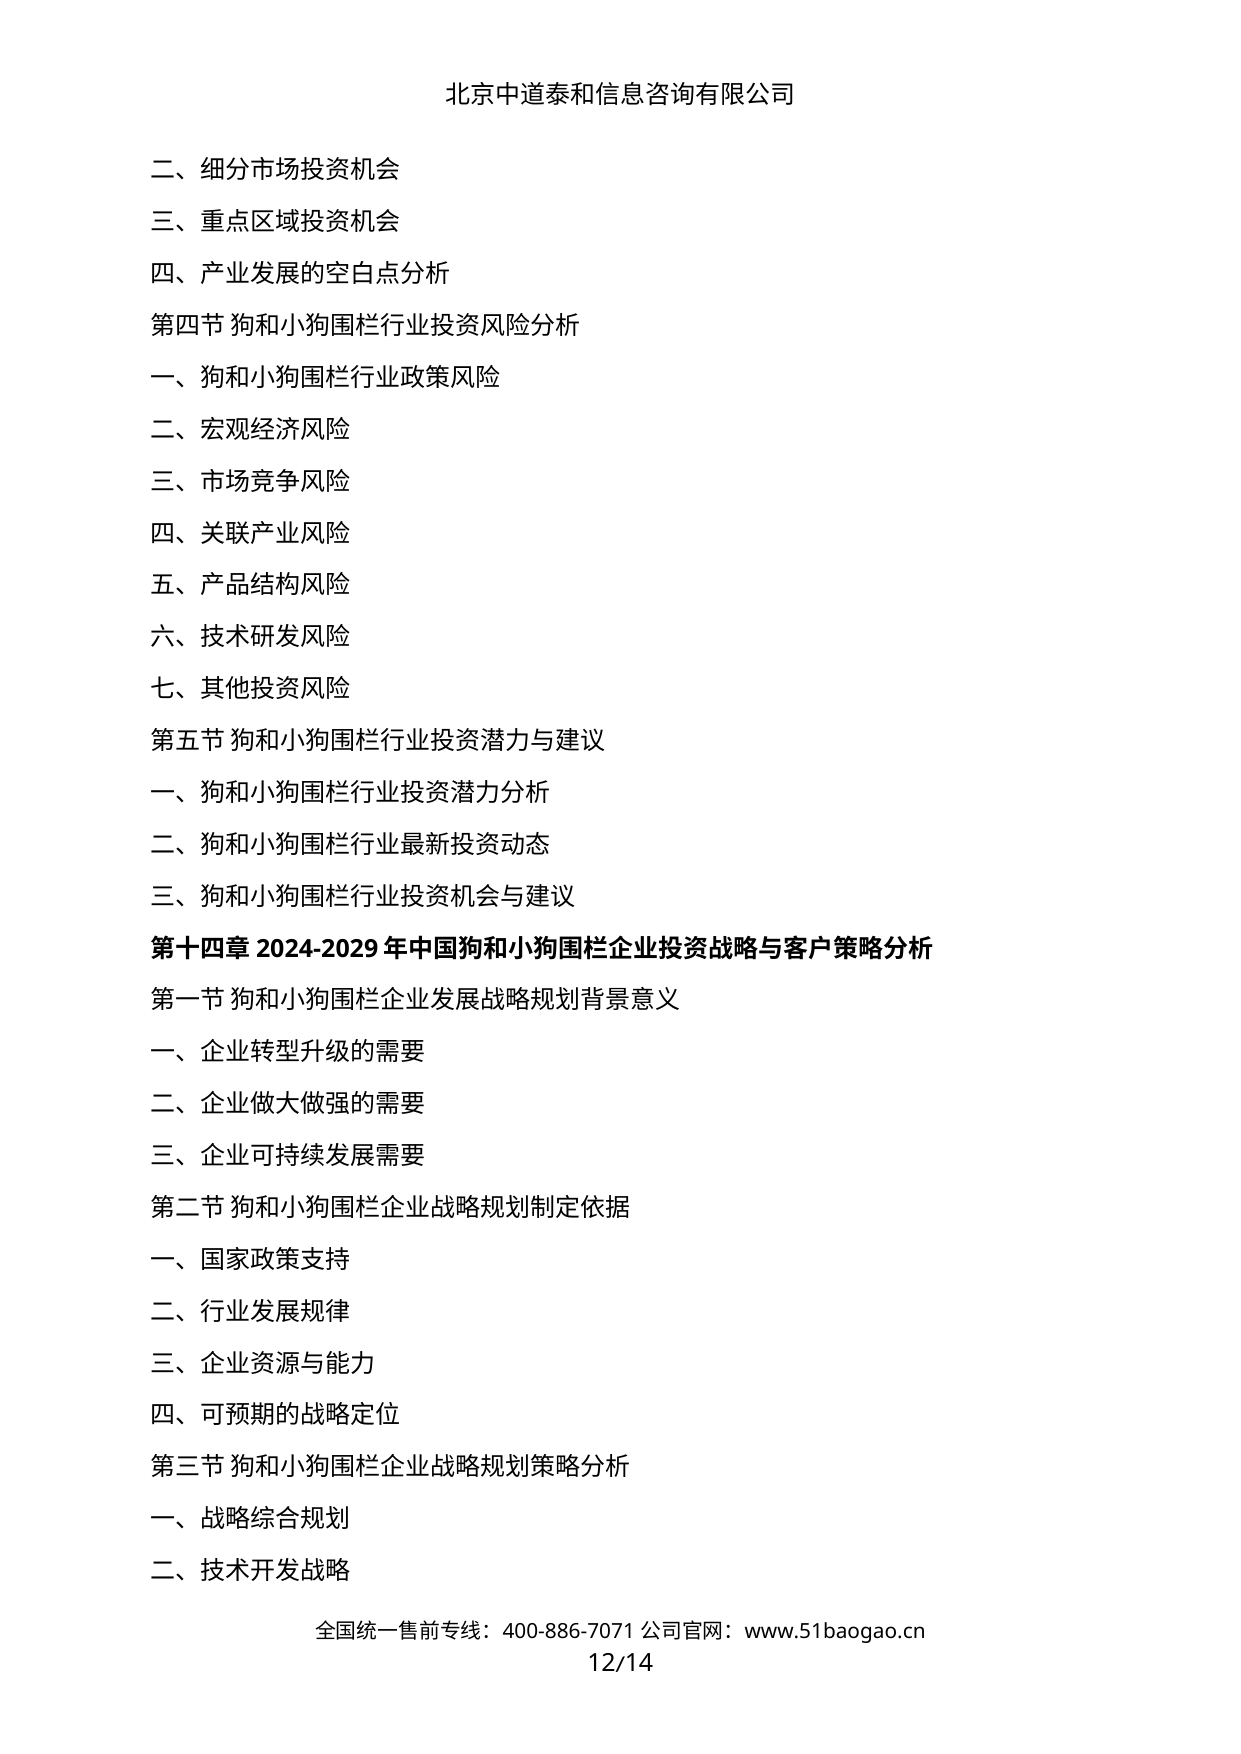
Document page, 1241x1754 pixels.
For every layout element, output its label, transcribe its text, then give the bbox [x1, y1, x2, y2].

text 一、战略综合规划 [150, 1499, 1090, 1535]
text 四、关联产业风险 [150, 513, 1090, 549]
text 五、产品结构风险 [150, 565, 1090, 601]
text 二、行业发展规律 [150, 1291, 1090, 1327]
text 第五节 狗和小狗围栏行业投资潜力与建议 [150, 721, 1090, 757]
text 一、狗和小狗围栏行业投资潜力分析 [150, 772, 1090, 809]
text 二、宏观经济风险 [150, 409, 1090, 446]
text 三、企业可持续发展需要 [150, 1136, 1090, 1172]
text 六、技术研发风险 [150, 617, 1090, 653]
text 一、狗和小狗围栏行业政策风险 [150, 357, 1090, 394]
text 第二节 狗和小狗围栏企业战略规划制定依据 [150, 1187, 1090, 1224]
text 第四节 狗和小狗围栏行业投资风险分析 [150, 306, 1090, 342]
text 二、技术开发战略 [150, 1551, 1090, 1587]
text 三、企业资源与能力 [150, 1343, 1090, 1379]
text 第十四章 2024-2029年中国狗和小狗围栏企业投资战略与客户策略分析 [150, 928, 1090, 964]
text 一、企业转型升级的需要 [150, 1032, 1090, 1068]
text 四、可预期的战略定位 [150, 1395, 1090, 1431]
text 三、市场竞争风险 [150, 461, 1090, 497]
text 三、狗和小狗围栏行业投资机会与建议 [150, 876, 1090, 912]
text 二、细分市场投资机会 [150, 150, 1090, 186]
text 二、企业做大做强的需要 [150, 1084, 1090, 1120]
text 三、重点区域投资机会 [150, 202, 1090, 238]
text 四、产业发展的空白点分析 [150, 254, 1090, 290]
text 七、其他投资风险 [150, 669, 1090, 705]
text 一、国家政策支持 [150, 1239, 1090, 1276]
text 第一节 狗和小狗围栏企业发展战略规划背景意义 [150, 980, 1090, 1016]
text 第三节 狗和小狗围栏企业战略规划策略分析 [150, 1447, 1090, 1483]
text 二、狗和小狗围栏行业最新投资动态 [150, 824, 1090, 861]
